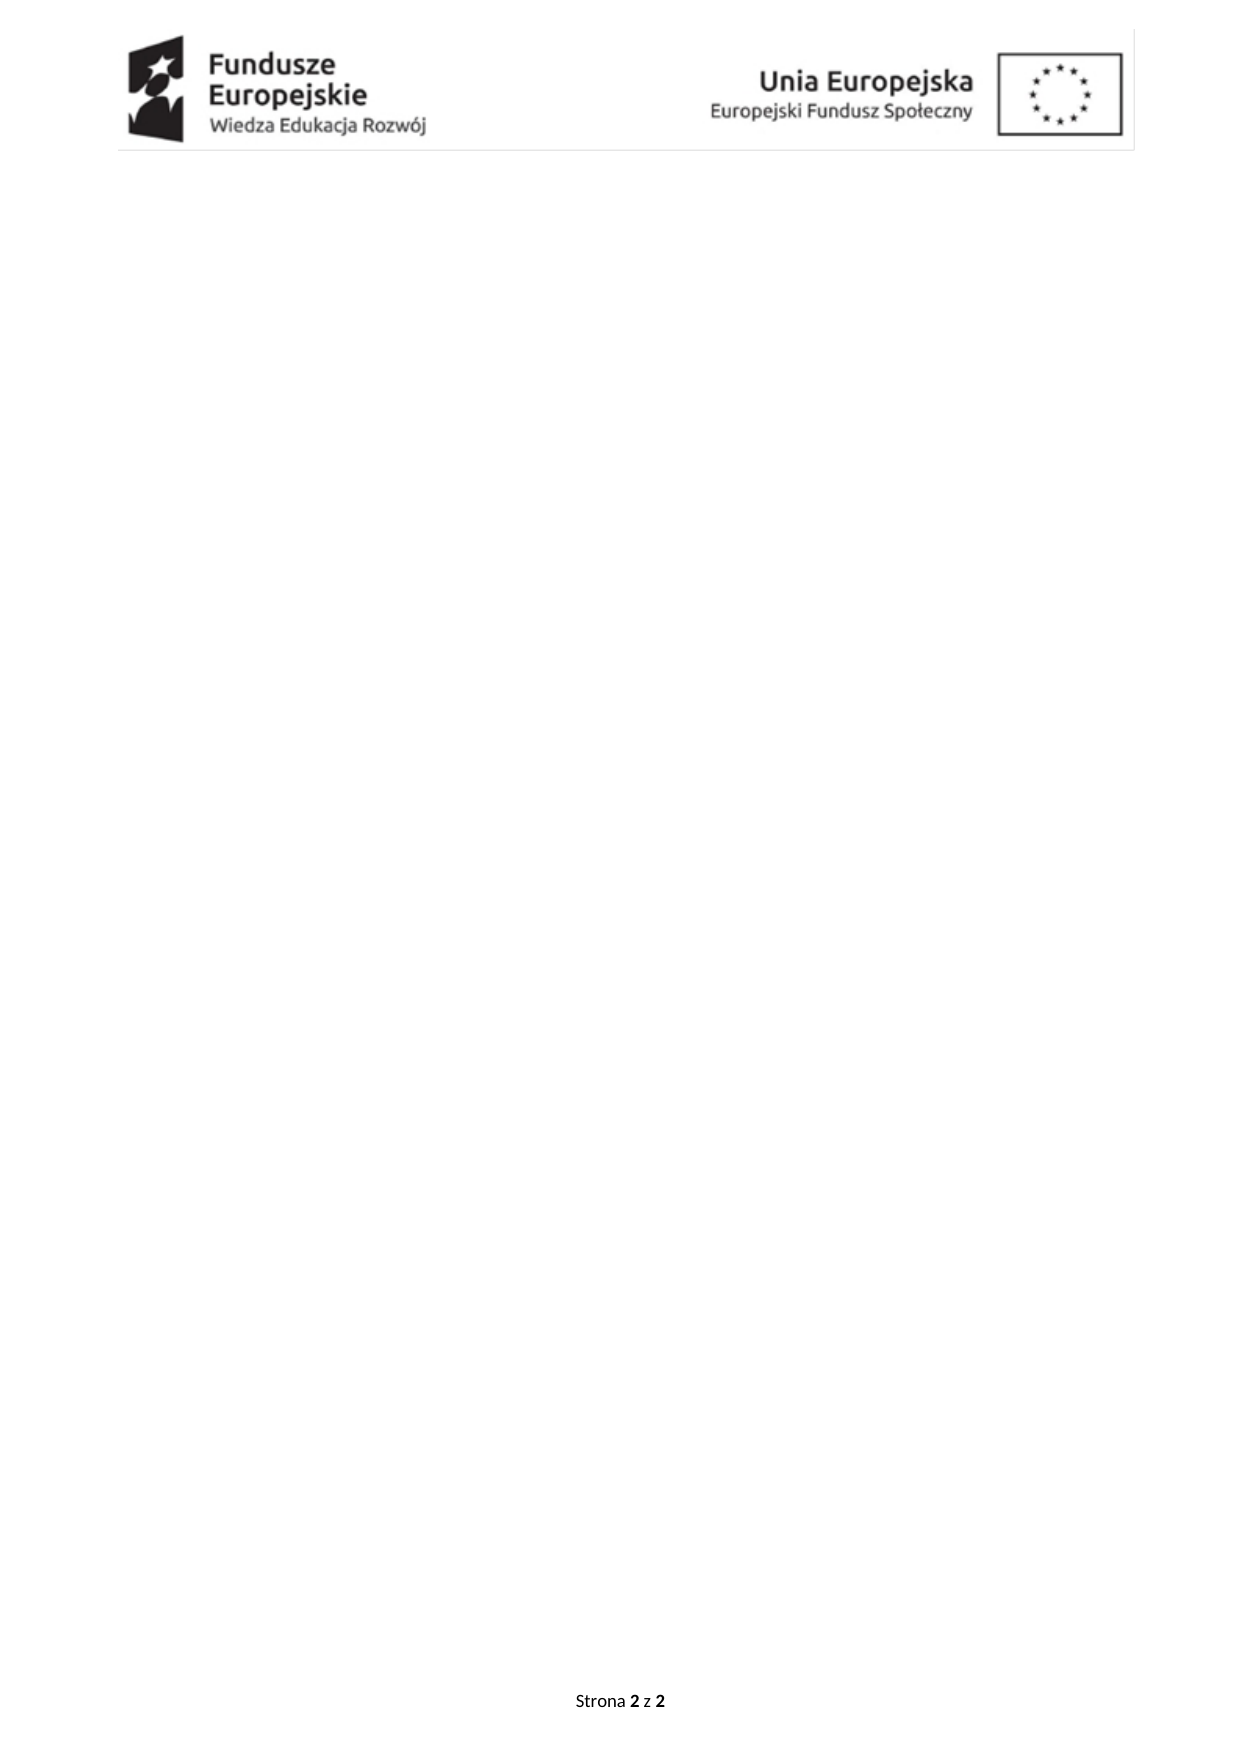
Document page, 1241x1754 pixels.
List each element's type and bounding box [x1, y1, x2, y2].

picture [118, 29, 1136, 152]
